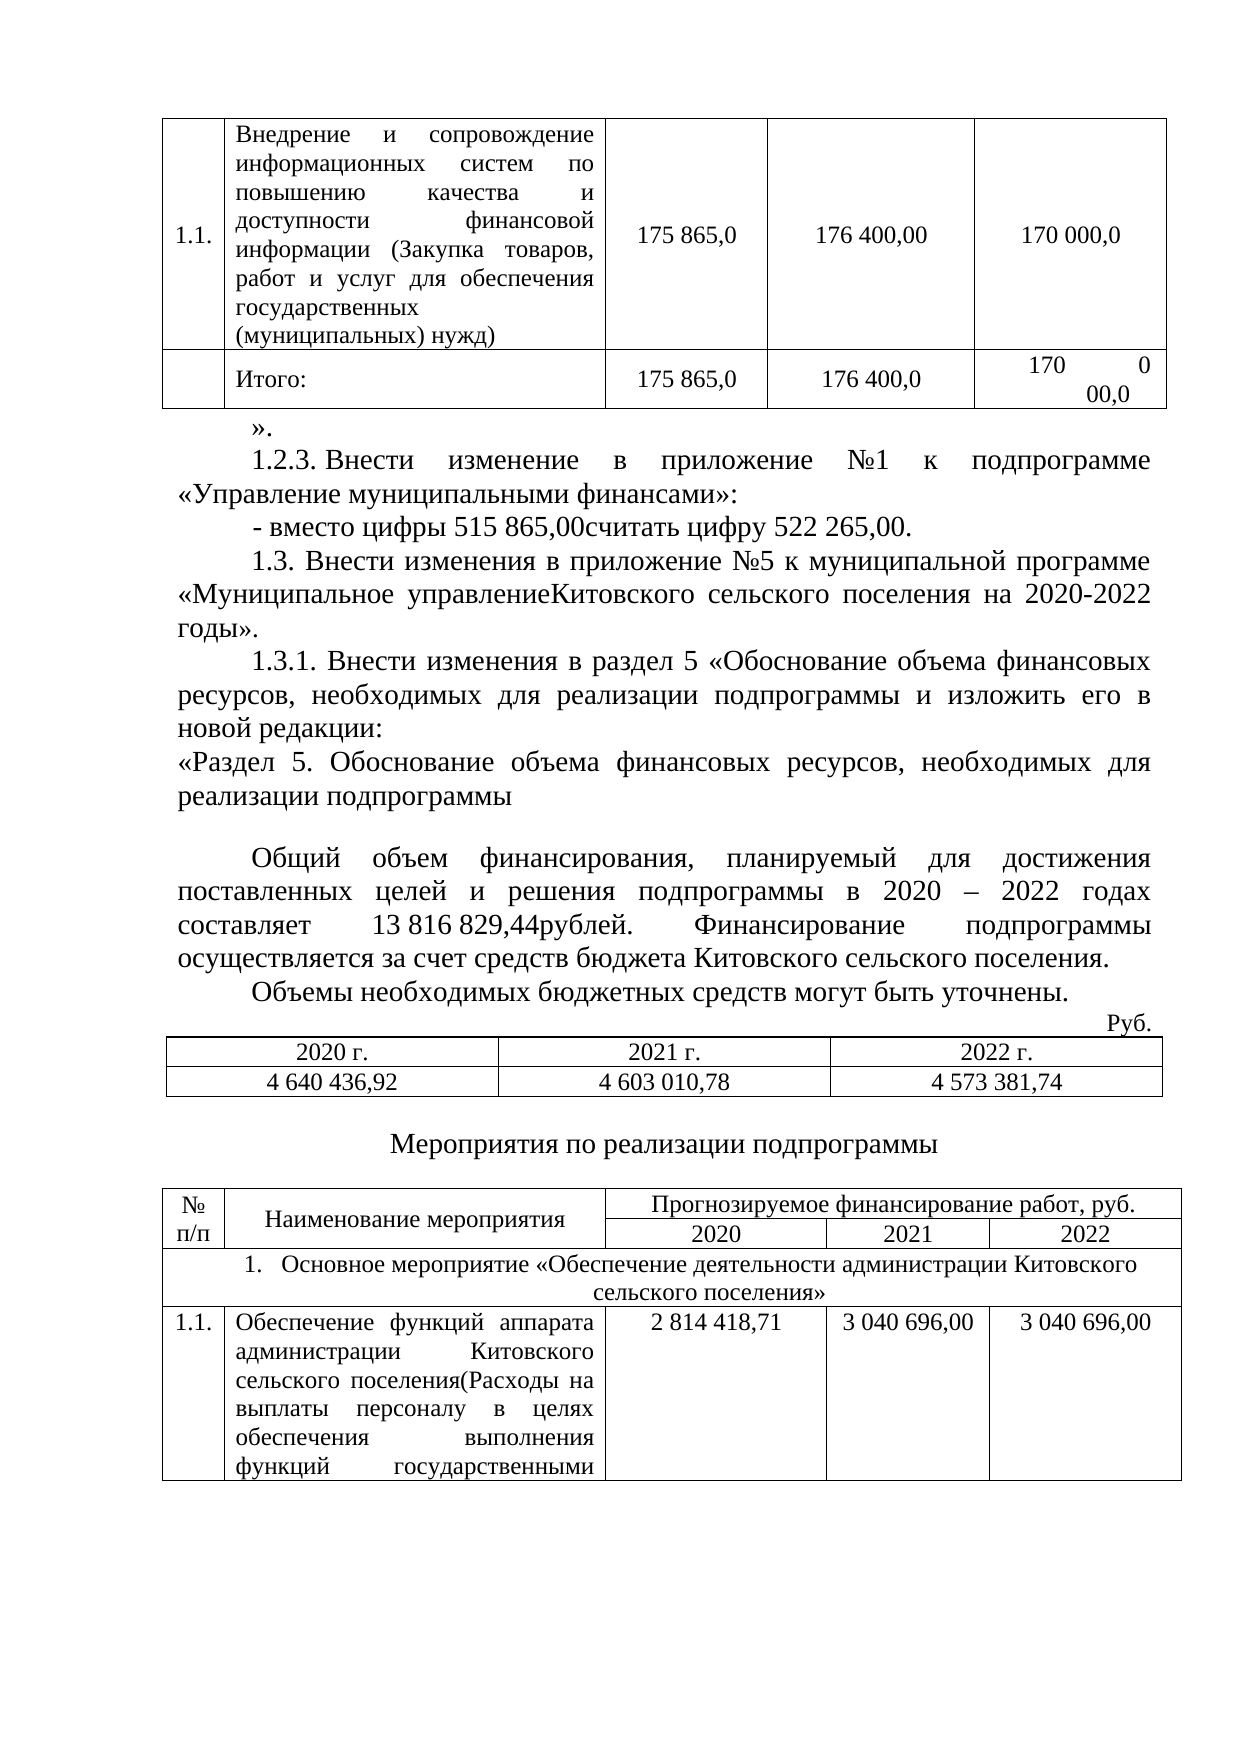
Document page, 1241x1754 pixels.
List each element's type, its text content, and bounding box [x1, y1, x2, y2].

table_cell Внедрение и сопровождение информационных систем по повышению качества и доступности финансовой информации (Закупка товаров, работ и услуг для обеспечения государственных (муниципальных) нужд) [225, 119, 605, 349]
text 1.3.1. Внести изменения в раздел 5 «Обоснование объема финансовых ресурсов, необходимых для реализации подпрограммы и изложить его в новой редакции: [177, 643, 1152, 744]
table_cell 2020 [606, 1219, 826, 1248]
text Мероприятия по реализации подпрограммы [177, 1126, 1151, 1159]
table_cell 2 814 418,71 [606, 1307, 826, 1480]
table_header 2022 г. [831, 1038, 1162, 1066]
table_cell 1.1. [163, 1307, 224, 1480]
table_cell 3 040 696,00 [827, 1307, 989, 1480]
table_header Наименование мероприятия [225, 1189, 605, 1248]
list - вместо цифры 515 865,00считать цифру 522 265,00. [252, 509, 1152, 543]
list Внести изменение в приложение №1 к подпрограмме «Управление муниципальными финансами»: [177, 442, 1152, 509]
text Руб. [177, 1008, 1152, 1036]
text «Раздел 5. Обоснование объема финансовых ресурсов, необходимых для реализации подпрограммы [177, 744, 1152, 811]
table_header 2020 г. [167, 1038, 498, 1066]
table_cell 176 400,0 [768, 350, 974, 408]
table_cell 1.1. [163, 119, 224, 349]
table_cell [163, 350, 224, 408]
table_header 2021 г. [499, 1038, 830, 1066]
table_cell 170 000,0 [975, 119, 1166, 349]
table_cell 175 865,0 [606, 119, 767, 349]
table_cell 3 040 696,00 [990, 1307, 1181, 1480]
table_cell Основное мероприятие «Обеспечение деятельности администрации Китовского сельского поселения» [163, 1249, 1181, 1306]
table_cell 2022 [990, 1219, 1181, 1248]
text 1.3. Внести изменения в приложение №5 к муниципальной программе «Муниципальное управлениеКитовского сельского поселения на 2020-2022 годы». [177, 543, 1152, 643]
text Общий объем финансирования, планируемый для достижения поставленных целей и решения подпрограммы в 2020 – 2022 годах составляет 13 816 829,44рублей. Финансирование подпрограммы осуществляется за счет средств бюджета Китовского сельского поселения. [177, 840, 1152, 974]
list ». [177, 409, 1152, 442]
table_header № п/п [163, 1189, 224, 1248]
table_cell 175 865,0 [606, 350, 767, 408]
table_cell Итого: [225, 350, 605, 408]
table_cell 2021 [827, 1219, 989, 1248]
table_header Прогнозируемое финансирование работ, руб. [606, 1189, 1181, 1218]
table_cell 4 640 436,92 [167, 1067, 498, 1096]
text Объемы необходимых бюджетных средств могут быть уточнены. [177, 974, 1152, 1008]
table_cell 4 573 381,74 [831, 1067, 1162, 1096]
table_cell 176 400,00 [768, 119, 974, 349]
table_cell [225, 1307, 605, 1480]
table_cell 000,0 [975, 350, 1166, 408]
table_cell 4 603 010,78 [499, 1067, 830, 1096]
